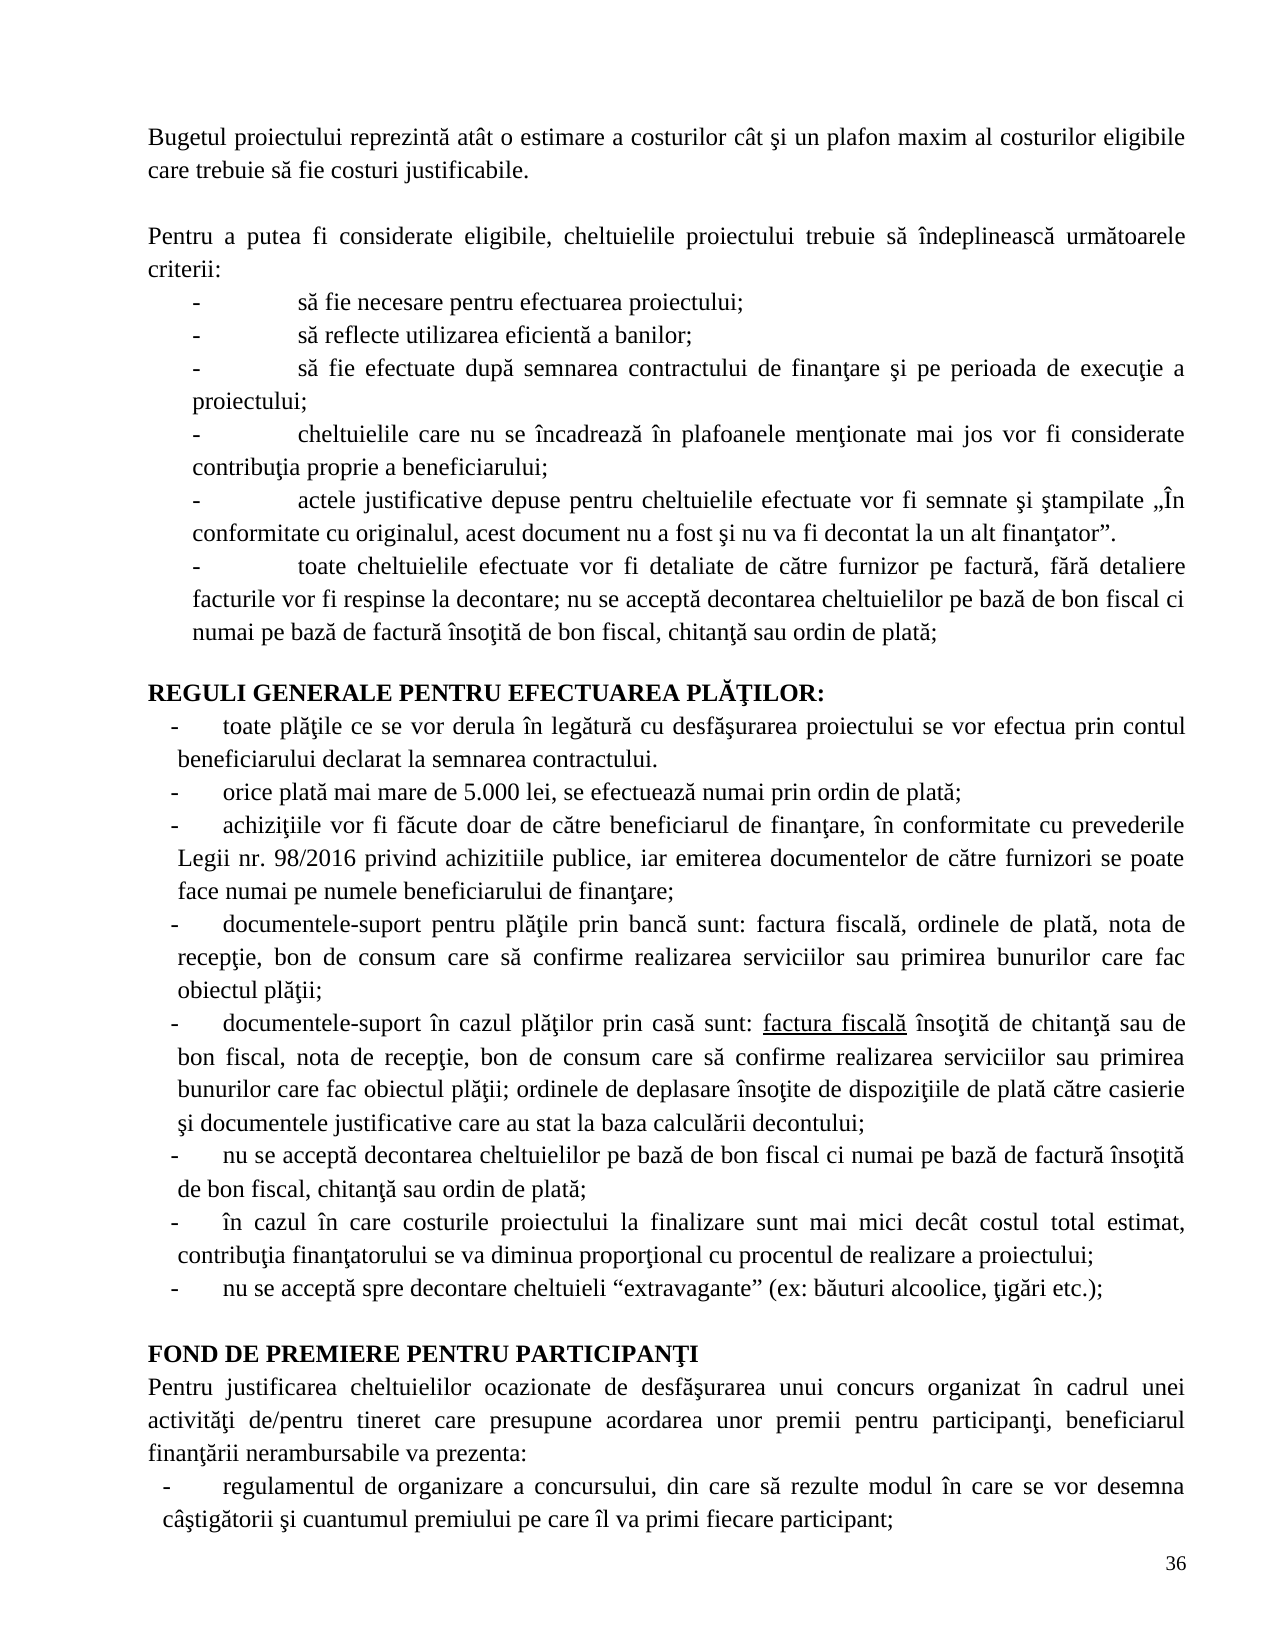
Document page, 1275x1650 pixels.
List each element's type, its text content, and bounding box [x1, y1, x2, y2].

list să reflecte utilizarea eficientă a banilor; [192, 320, 1186, 348]
list achiziţiile vor fi făcute doar de către beneficiarul de finanţare, în conformitate cu prevederile Legii nr. 98/2016 privind achizitiile publice, iar emiterea documentelor de către furnizori se poate face numai pe numele beneficiarului de finanţare; [170, 810, 1186, 905]
list nu se acceptă decontarea cheltuielilor pe bază de bon fiscal ci numai pe bază de factură însoţită de bon fiscal, chitanţă sau ordin de plată; [170, 1141, 1186, 1202]
list actele justificative depuse pentru cheltuielile efectuate vor fi semnate şi ştampilate „În conformitate cu originalul, acest document nu a fost şi nu va fi decontat la un alt finanţator”. [192, 485, 1186, 547]
text Pentru a putea fi considerate eligibile, cheltuielile proiectului trebuie să îndeplinească următoarele criterii: [148, 221, 1186, 282]
text Bugetul proiectului reprezintă atât o estimare a costurilor cât şi un plafon maxim al costurilor eligibile care trebuie să fie costuri justificabile. [148, 122, 1186, 183]
list documentele-suport pentru plăţile prin bancă sunt: factura fiscală, ordinele de plată, nota de recepţie, bon de consum care să confirme realizarea serviciilor sau primirea bunurilor care fac obiectul plăţii; [170, 909, 1186, 1004]
text FOND DE PREMIERE PENTRU PARTICIPANŢI [148, 1339, 1186, 1367]
list regulamentul de organizare a concursului, din care să rezulte modul în care se vor desemna câştigătorii şi cuantumul premiului pe care îl va primi fiecare participant; [162, 1471, 1186, 1533]
list toate cheltuielile efectuate vor fi detaliate de către furnizor pe factură, fără detaliere facturile vor fi respinse la decontare; nu se acceptă decontarea cheltuielilor pe bază de bon fiscal ci numai pe bază de factură însoţită de bon fiscal, chitanţă sau ordin de plată; [192, 551, 1186, 646]
text REGULI GENERALE PENTRU EFECTUAREA PLĂŢILOR: [148, 678, 1186, 707]
list în cazul în care costurile proiectului la finalizare sunt mai mici decât costul total estimat, contribuţia finanţatorului se va diminua proporţional cu procentul de realizare a proiectului; [170, 1207, 1186, 1268]
text Pentru justificarea cheltuielilor ocazionate de desfăşurarea unui concurs organizat în cadrul unei activităţi de/pentru tineret care presupune acordarea unor premii pentru participanţi, beneficiarul finanţării nerambursabile va prezenta: [148, 1372, 1186, 1467]
list toate plăţile ce se vor derula în legătură cu desfăşurarea proiectului se vor efectua prin contul beneficiarului declarat la semnarea contractului. [170, 711, 1186, 773]
list cheltuielile care nu se încadrează în plafoanele menţionate mai jos vor fi considerate contribuţia proprie a beneficiarului; [192, 419, 1186, 481]
list să fie efectuate după semnarea contractului de finanţare şi pe perioada de execuţie a proiectului; [192, 353, 1186, 414]
list documentele-suport în cazul plăţilor prin casă sunt: factura fiscală însoţită de chitanţă sau de bon fiscal, nota de recepţie, bon de consum care să confirme realizarea serviciilor sau primirea bunurilor care fac obiectul plăţii; ordinele de deplasare însoţite de dispoziţiile de plată către casierie şi documentele justificative care au stat la baza calculării decontului; [170, 1008, 1186, 1136]
list nu se acceptă spre decontare cheltuieli “extravagante” (ex: băuturi alcoolice, ţigări etc.); [170, 1273, 1186, 1301]
list orice plată mai mare de 5.000 lei, se efectuează numai prin ordin de plată; [170, 777, 1186, 806]
list să fie necesare pentru efectuarea proiectului; [192, 287, 1186, 316]
